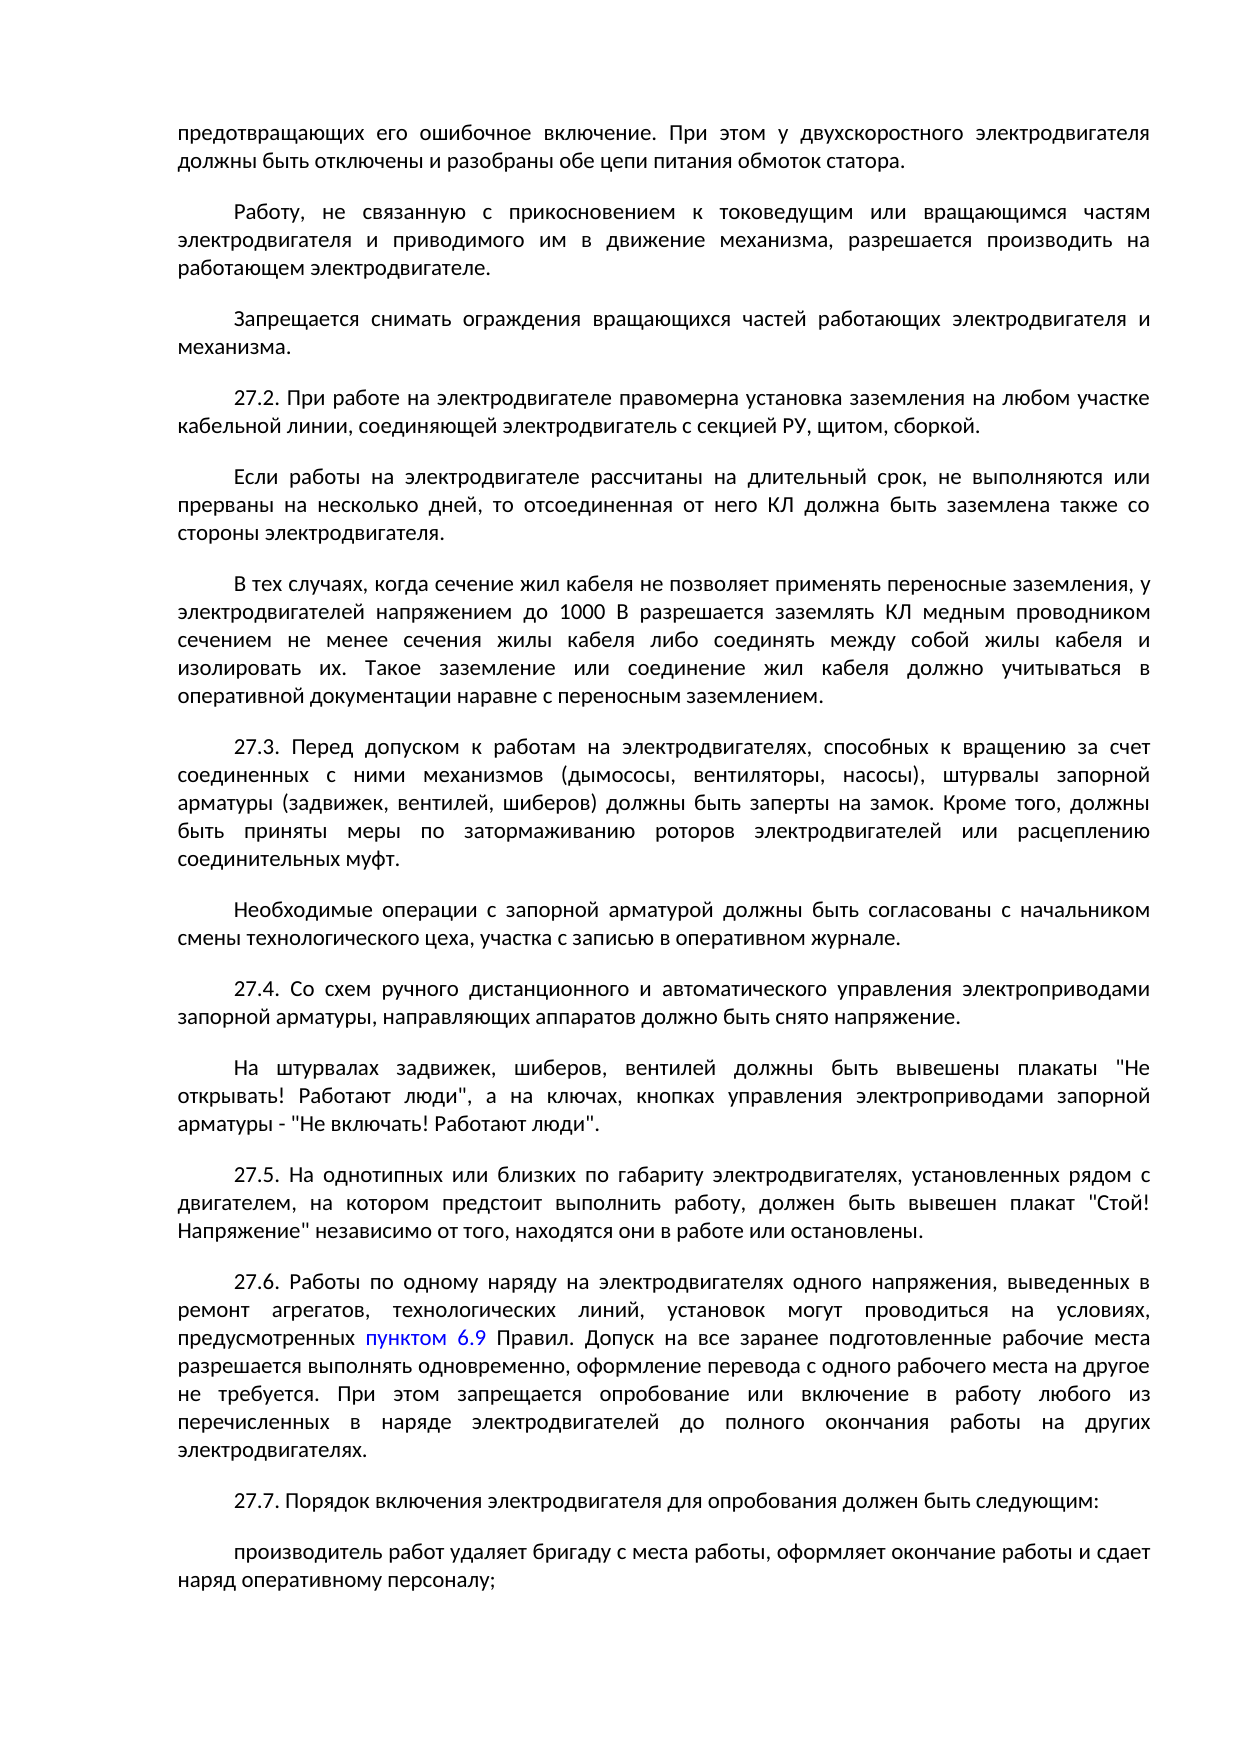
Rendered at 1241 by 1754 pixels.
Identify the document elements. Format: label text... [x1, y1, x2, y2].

text В тех случаях, когда сечение жил кабеля не позволяет применять переносные заземления, у электродвигателей напряжением до 1000 В разрешается заземлять КЛ медным проводником сечением не менее сечения жилы кабеля либо соединять между собой жилы кабеля и изолировать их. Такое заземление или соединение жил кабеля должно учитываться в оперативной документации наравне с переносным заземлением. [177, 569, 1152, 709]
text На штурвалах задвижек, шиберов, вентилей должны быть вывешены плакаты "Не открывать! Работают люди", а на ключах, кнопках управления электроприводами запорной арматуры - "Не включать! Работают люди". [177, 1053, 1152, 1137]
text Необходимые операции с запорной арматурой должны быть согласованы с начальником смены технологического цеха, участка с записью в оперативном журнале. [177, 895, 1152, 951]
text 27.2. При работе на электродвигателе правомерна установка заземления на любом участке кабельной линии, соединяющей электродвигатель с секцией РУ, щитом, сборкой. [177, 383, 1152, 439]
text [177, 118, 1152, 174]
text 27.7. Порядок включения электродвигателя для опробования должен быть следующим: [177, 1486, 1152, 1514]
text Работу, не связанную с прикосновением к токоведущим или вращающимся частям электродвигателя и приводимого им в движение механизма, разрешается производить на работающем электродвигателе. [177, 197, 1152, 281]
text Если работы на электродвигателе рассчитаны на длительный срок, не выполняются или прерваны на несколько дней, то отсоединенная от него КЛ должна быть заземлена также со стороны электродвигателя. [177, 462, 1152, 546]
text 27.3. Перед допуском к работам на электродвигателях, способных к вращению за счет соединенных с ними механизмов (дымососы, вентиляторы, насосы), штурвалы запорной арматуры (задвижек, вентилей, шиберов) должны быть заперты на замок. Кроме того, должны быть приняты меры по затормаживанию роторов электродвигателей или расцеплению соединительных муфт. [177, 732, 1152, 872]
text 27.6. Работы по одному наряду на электродвигателях одного напряжения, выведенных в ремонт агрегатов, технологических линий, установок могут проводиться на условиях, предусмотренных пунктом 6.9 Правил. Допуск на все заранее подготовленные рабочие места разрешается выполнять одновременно, оформление перевода с одного рабочего места на другое не требуется. При этом запрещается опробование или включение в работу любого из перечисленных в наряде электродвигателей до полного окончания работы на других электродвигателях. [177, 1267, 1152, 1463]
text 27.5. На однотипных или близких по габариту электродвигателях, установленных рядом с двигателем, на котором предстоит выполнить работу, должен быть вывешен плакат "Стой! Напряжение" независимо от того, находятся они в работе или остановлены. [177, 1160, 1152, 1244]
text производитель работ удаляет бригаду с места работы, оформляет окончание работы и сдает наряд оперативному персоналу; [177, 1537, 1152, 1593]
text 27.4. Со схем ручного дистанционного и автоматического управления электроприводами запорной арматуры, направляющих аппаратов должно быть снято напряжение. [177, 974, 1152, 1030]
text Запрещается снимать ограждения вращающихся частей работающих электродвигателя и механизма. [177, 304, 1152, 360]
